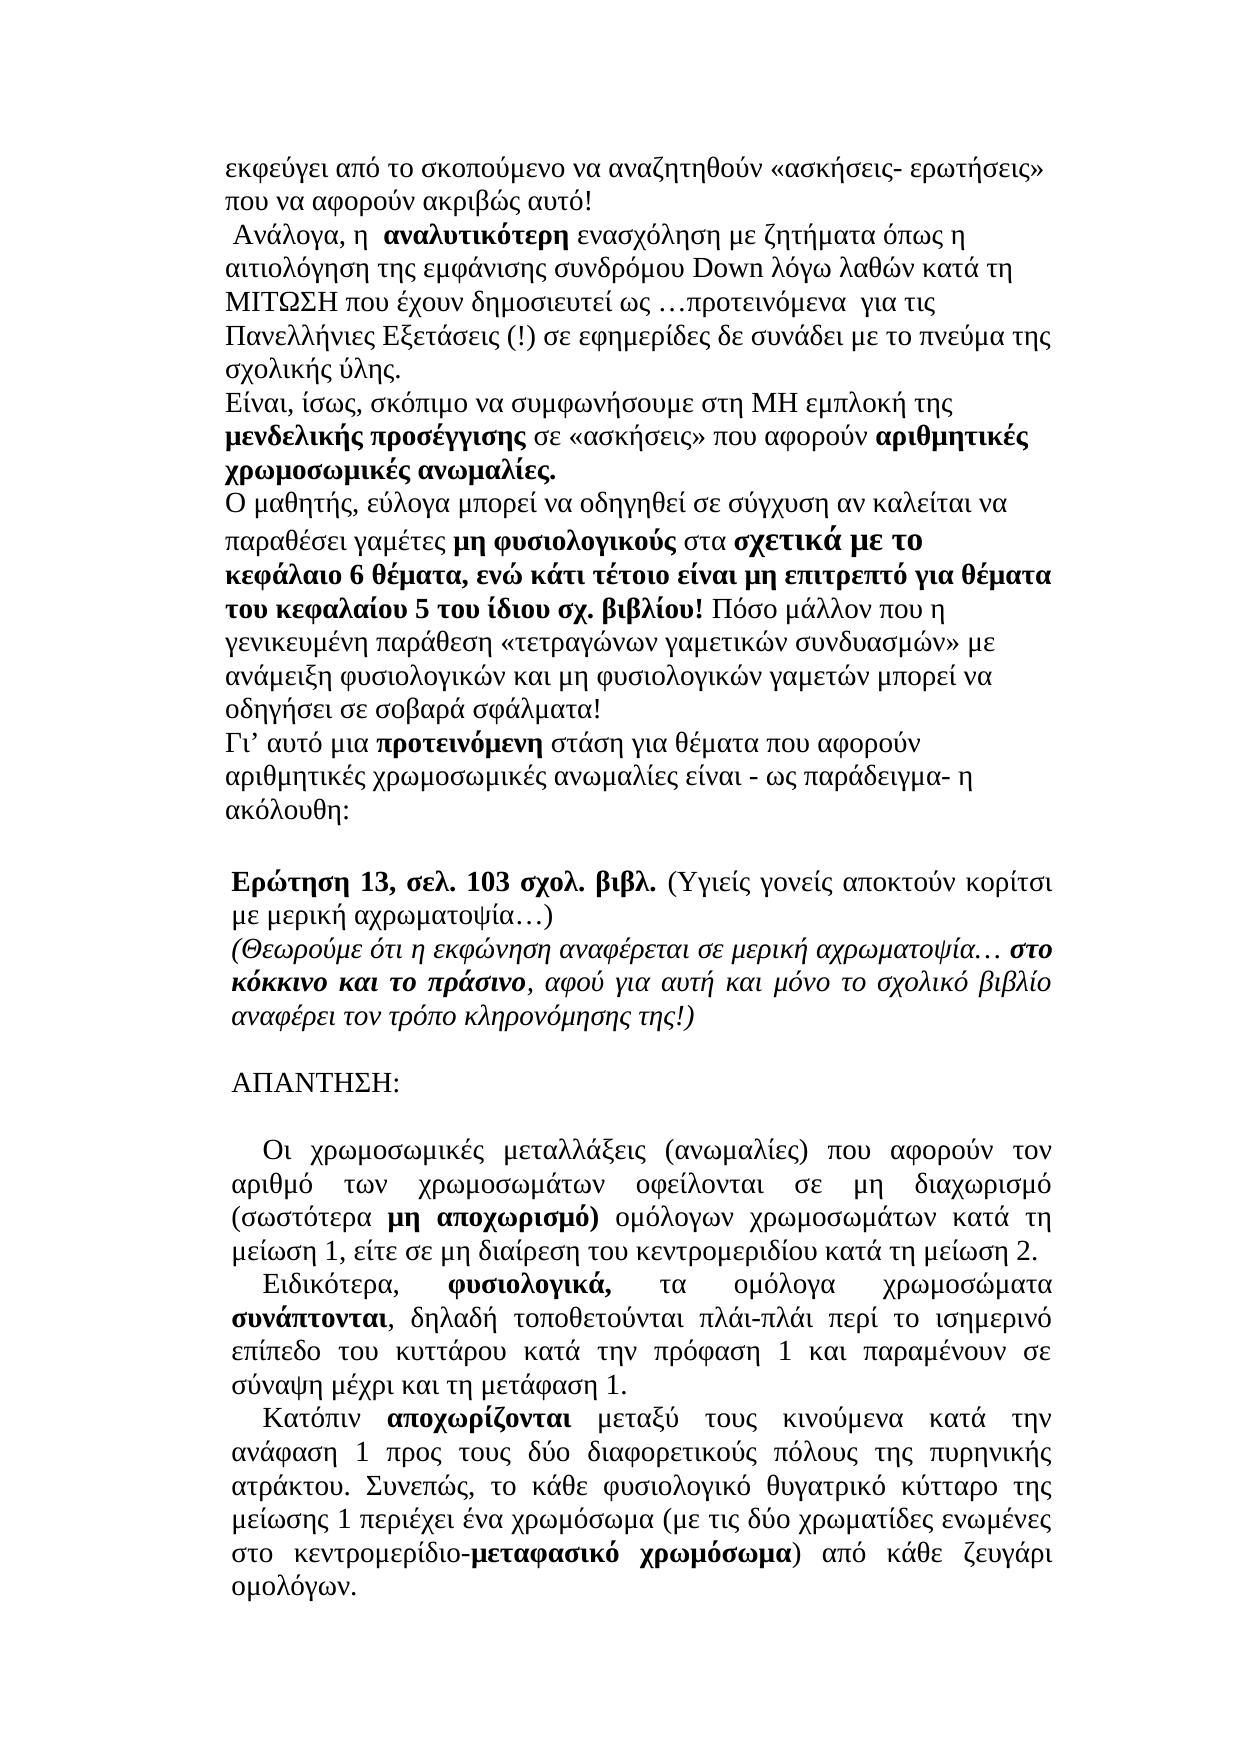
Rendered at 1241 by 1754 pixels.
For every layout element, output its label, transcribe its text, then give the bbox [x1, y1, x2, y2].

text ΑΠΑΝΤΗΣΗ: [231, 1065, 1053, 1099]
text Κατόπιν αποχωρίζονται μεταξύ τους κινούμενα κατά την ανάφαση 1 προς τους δύο διαφορετικούς πόλους της πυρηνικής ατράκτου. Συνεπώς, το κάθε φυσιολογικό θυγατρικό κύτταρο της μείωσης 1 περιέχει ένα χρωμόσωμα (με τις δύο χρωματίδες ενωμένες στο κεντρομερίδιο-μεταφασικό χρωμόσωμα) από κάθε ζευγάρι ομολόγων. [231, 1401, 1053, 1602]
text Είναι, ίσως, σκόπιμο να συμφωνήσουμε στη ΜΗ εμπλοκή της μενδελικής προσέγγισης σε «ασκήσεις» που αφορούν αριθμητικές χρωμοσωμικές ανωμαλίες. [225, 385, 1053, 485]
text Ανάλογα, η αναλυτικότερη ενασχόληση με ζητήματα όπως η αιτιολόγηση της εμφάνισης συνδρόμου Down λόγω λαθών κατά τη ΜΙΤΩΣΗ που έχουν δημοσιευτεί ως …προτεινόμενα για τις Πανελλήνιες Εξετάσεις (!) σε εφημερίδες δε συνάδει με το πνεύμα της σχολικής ύλης. [225, 217, 1053, 385]
text Ειδικότερα, φυσιολογικά, τα ομόλογα χρωμοσώματα συνάπτονται, δηλαδή τοποθετούνται πλάι-πλάι περί το ισημερινό επίπεδο του κυττάρου κατά την πρόφαση 1 και παραμένουν σε σύναψη μέχρι και τη μετάφαση 1. [231, 1266, 1053, 1401]
text (Θεωρούμε ότι η εκφώνηση αναφέρεται σε μερική αχρωματοψία… στο κόκκινο και το πράσινο, αφού για αυτή και μόνο το σχολικό βιβλίο αναφέρει τον τρόπο κληρονόμησης της!) [231, 931, 1053, 1032]
text Ερώτηση 13, σελ. 103 σχολ. βιβλ. (Υγιείς γονείς αποκτούν κορίτσι με μερική αχρωματοψία…) [231, 864, 1053, 931]
text Οι χρωμοσωμικές μεταλλάξεις (ανωμαλίες) που αφορούν τον αριθμό των χρωμοσωμάτων οφείλονται σε μη διαχωρισμό (σωστότερα μη αποχωρισμό) ομόλογων χρωμοσωμάτων κατά τη μείωση 1, είτε σε μη διαίρεση του κεντρομεριδίου κατά τη μείωση 2. [231, 1132, 1053, 1266]
text Γι’ αυτό μια προτεινόμενη στάση για θέματα που αφορούν αριθμητικές χρωμοσωμικές ανωμαλίες είναι - ως παράδειγμα- η ακόλουθη: [225, 725, 1053, 826]
text οδηγήσει σε σοβαρά σφάλματα! [225, 691, 1053, 725]
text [225, 150, 1053, 217]
text Ο μαθητής, εύλογα μπορεί να οδηγηθεί σε σύγχυση αν καλείται να παραθέσει γαμέτες μη φυσιολογικούς στα σχετικά με το κεφάλαιο 6 θέματα, ενώ κάτι τέτοιο είναι μη επιτρεπτό για θέματα του κεφαλαίου 5 του ίδιου σχ. βιβλίου! Πόσο μάλλον που η γενικευμένη παράθεση «τετραγώνων γαμετικών συνδυασμών» με ανάμειξη φυσιολογικών και μη φυσιολογικών γαμετών μπορεί να [225, 485, 1053, 691]
